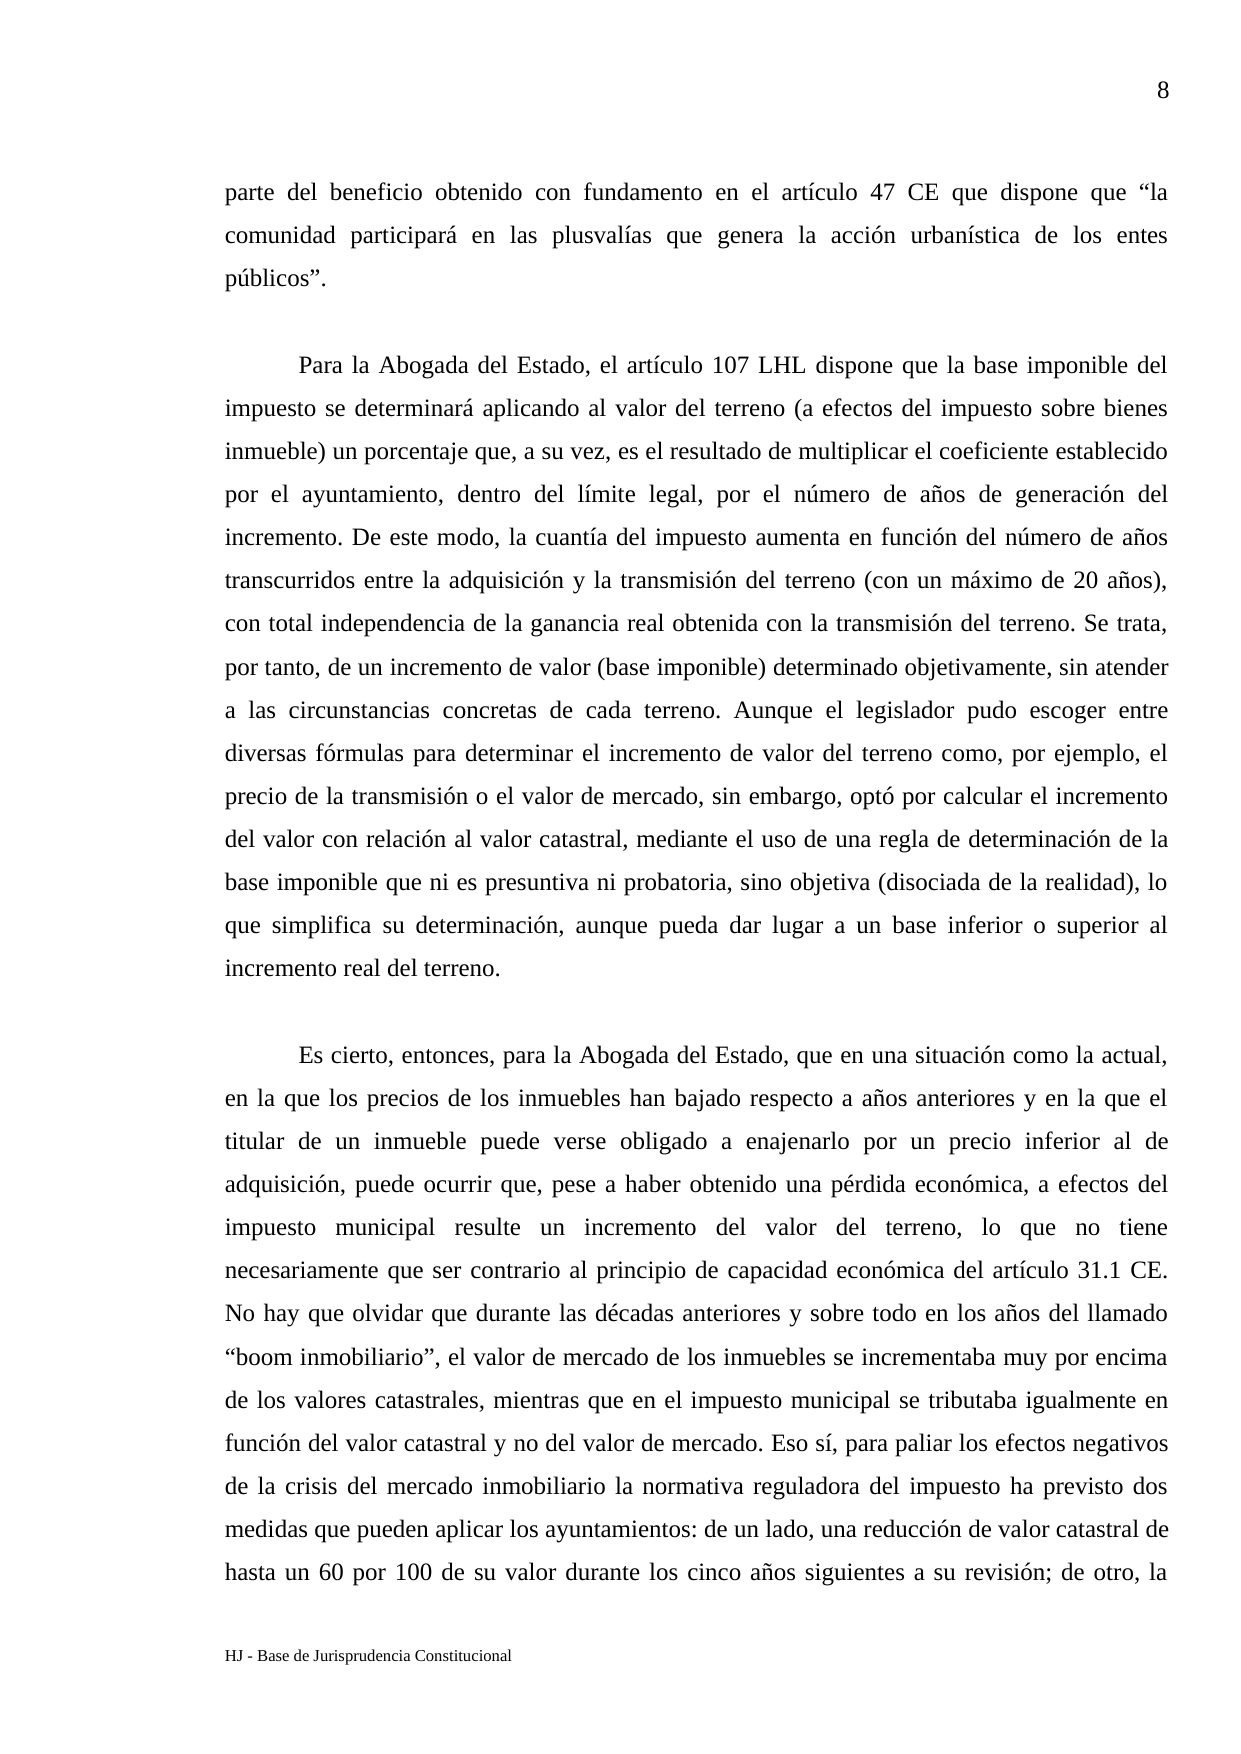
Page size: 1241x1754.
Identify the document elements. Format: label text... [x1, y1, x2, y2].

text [224, 177, 1169, 292]
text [224, 1040, 1169, 1586]
text Para la Abogada del Estado, el artículo 107 LHL dispone que la base imponible del impuesto se determinará aplicando al valor del terreno (a efectos del impuesto sobre bienes inmueble) un porcentaje que, a su vez, es el resultado de multiplicar el coeficiente establecido por el ayuntamiento, dentro del límite legal, por el número de años de generación del incremento. De este modo, la cuantía del impuesto aumenta en función del número de años transcurridos entre la adquisición y la transmisión del terreno (con un máximo de 20 años), con total independencia de la ganancia real obtenida con la transmisión del terreno. Se trata, por tanto, de un incremento de valor (base imponible) determinado objetivamente, sin atender a las circunstancias concretas de cada terreno. Aunque el legislador pudo escoger entre diversas fórmulas para determinar el incremento de valor del terreno como, por ejemplo, el precio de la transmisión o el valor de mercado, sin embargo, optó por calcular el incremento del valor con relación al valor catastral, mediante el uso de una regla de determinación de la base imponible que ni es presuntiva ni probatoria, sino objetiva (disociada de la realidad), lo que simplifica su determinación, aunque pueda dar lugar a un base inferior o superior al incremento real del terreno. [224, 350, 1169, 982]
